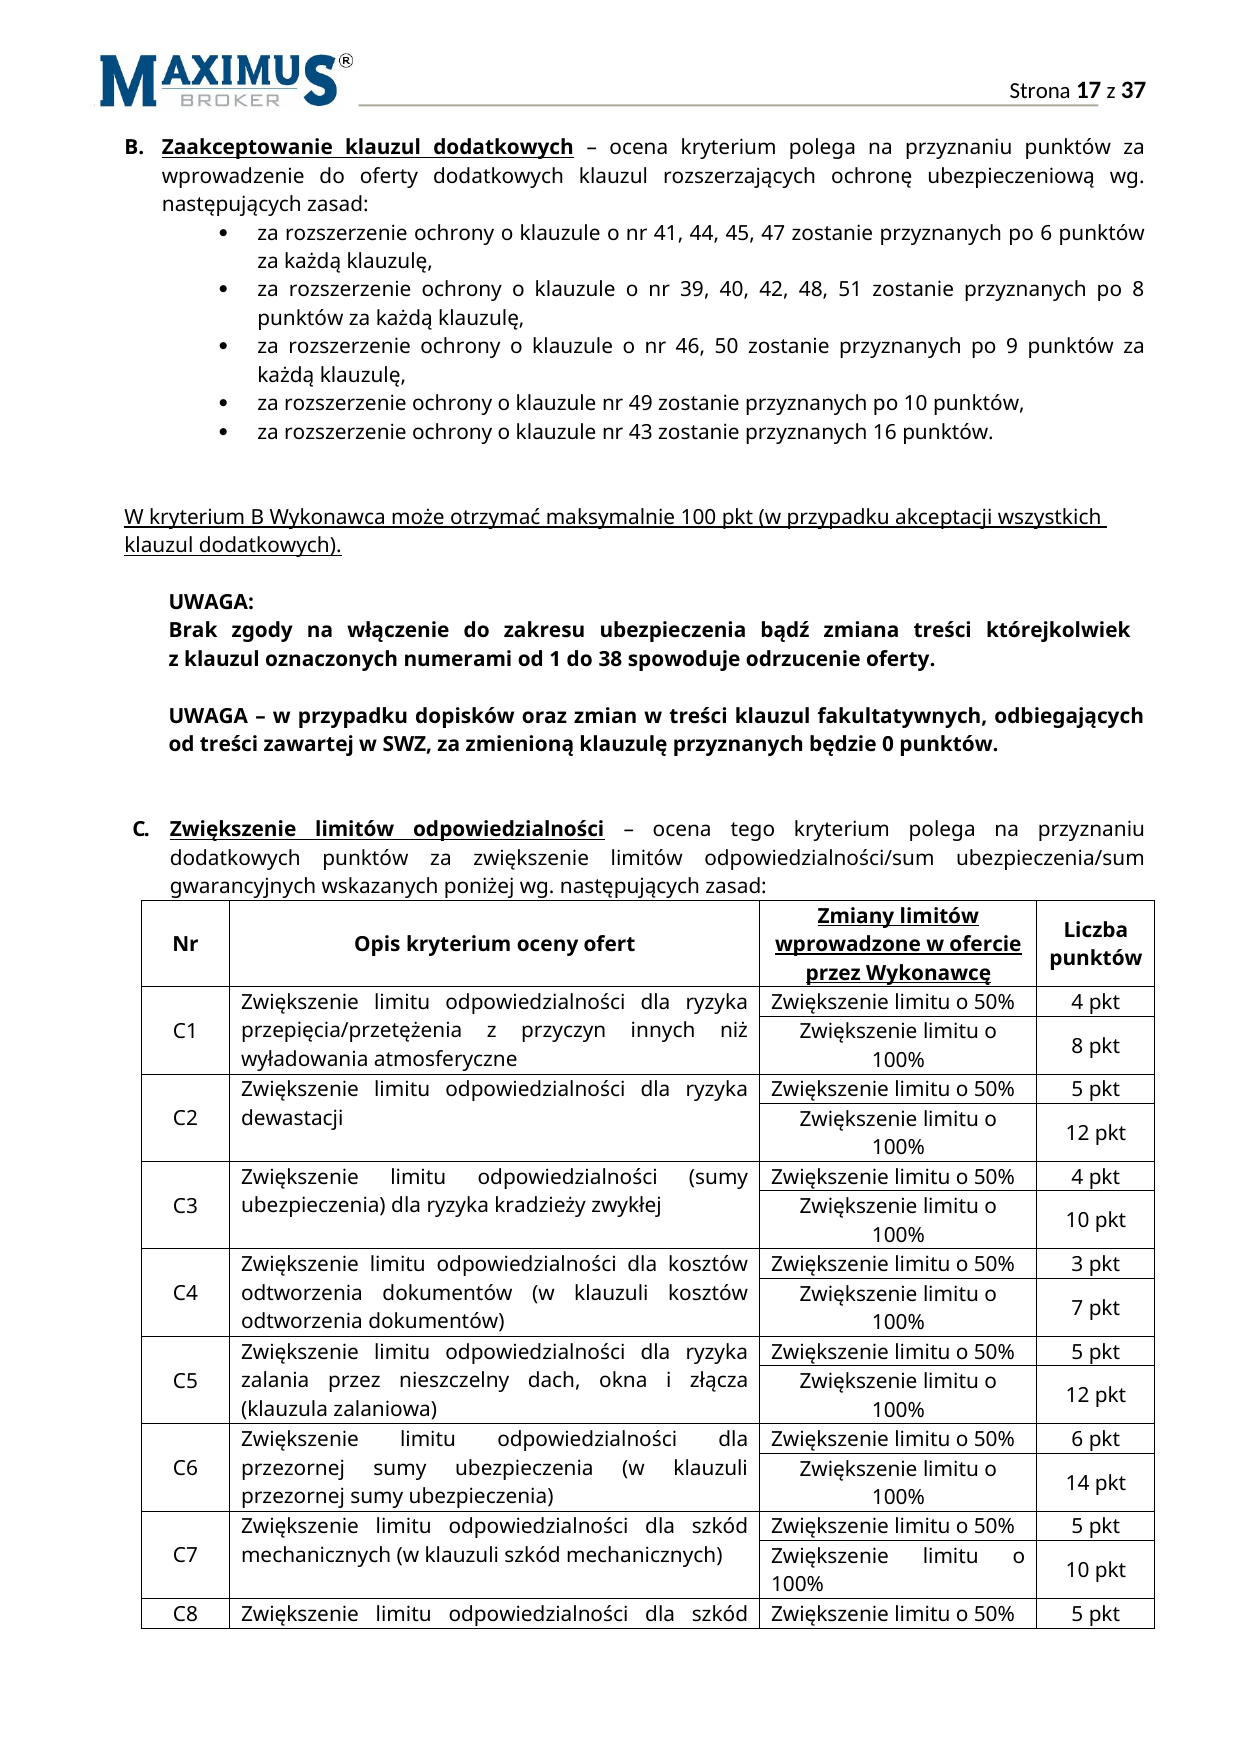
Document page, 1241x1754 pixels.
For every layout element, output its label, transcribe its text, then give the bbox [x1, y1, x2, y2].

table_cell C2 [142, 1075, 229, 1161]
text Brak zgody na włączenie do zakresu ubezpieczenia bądź zmiana treści którejkolwiek z klauzul oznaczonych numerami od 1 do 38 spowoduje odrzucenie oferty. [168, 615, 1146, 672]
table_header Opis kryterium oceny ofert [230, 901, 759, 986]
table_cell 8 pkt [1037, 1017, 1154, 1073]
table_cell Zwiększenie limitu o 50% [760, 1599, 1036, 1627]
table_cell Zwiększenie limitu odpowiedzialności (sumy ubezpieczenia) dla ryzyka kradzieży zwykłej [230, 1162, 759, 1248]
table_cell 10 pkt [1037, 1191, 1154, 1248]
table_cell 10 pkt [1037, 1541, 1154, 1598]
table_cell C6 [142, 1424, 229, 1511]
text UWAGA: [168, 587, 1146, 615]
table_cell Zwiększenie limitu o 50% [760, 1075, 1036, 1103]
table_cell C1 [142, 987, 229, 1073]
table_cell 12 pkt [1037, 1104, 1154, 1161]
table_cell Zwiększenie limitu o 100% [760, 1541, 1036, 1598]
table_cell C3 [142, 1162, 229, 1248]
table_header Liczba punktów [1037, 901, 1154, 986]
table_cell Zwiększenie limitu o 100% [760, 1191, 1036, 1248]
list Zwiększenie limitów odpowiedzialności – ocena tego kryterium polega na przyznaniu dodatkowych punktów za zwiększenie limitów odpowiedzialności/sum ubezpieczenia/sum gwarancyjnych wskazanych poniżej wg. następujących zasad: [132, 814, 1146, 900]
table_cell C4 [142, 1249, 229, 1336]
table_cell Zwiększenie limitu odpowiedzialności dla przezornej sumy ubezpieczenia (w klauzuli przezornej sumy ubezpieczenia) [230, 1424, 759, 1511]
table_cell 3 pkt [1037, 1249, 1154, 1278]
list za rozszerzenie ochrony o klauzule nr 43 zostanie przyznanych 16 punktów. [219, 417, 1146, 445]
table_cell C7 [142, 1512, 229, 1598]
table_cell 6 pkt [1037, 1424, 1154, 1453]
text UWAGA – w przypadku dopisków oraz zmian w treści klauzul fakultatywnych, odbiegających od treści zawartej w SWZ, za zmienioną klauzulę przyznanych będzie 0 punktów. [168, 701, 1146, 758]
table_cell Zwiększenie limitu o 50% [760, 1424, 1036, 1453]
table_cell Zwiększenie limitu o 100% [760, 1104, 1036, 1161]
text W kryterium B Wykonawca może otrzymać maksymalnie 100 pkt (w przypadku akceptacji wszystkich klauzul dodatkowych). [124, 502, 1146, 559]
table_cell Zwiększenie limitu odpowiedzialności dla ryzyka zalania przez nieszczelny dach, okna i złącza (klauzula zalaniowa) [230, 1337, 759, 1423]
table_cell Zwiększenie limitu odpowiedzialności dla ryzyka przepięcia/przetężenia z przyczyn innych niż wyładowania atmosferyczne [230, 987, 759, 1073]
picture [94, 50, 359, 111]
table_cell Zwiększenie limitu odpowiedzialności dla szkód mechanicznych (w klauzuli szkód mechanicznych) [230, 1512, 759, 1598]
table_cell Zwiększenie limitu o 100% [760, 1454, 1036, 1511]
table_cell Zwiększenie limitu o 50% [760, 1162, 1036, 1190]
table_cell 5 pkt [1037, 1337, 1154, 1365]
list za rozszerzenie ochrony o klauzule o nr 41, 44, 45, 47 zostanie przyznanych po 6 punktów za każdą klauzulę, [219, 218, 1146, 274]
list Zaakceptowanie klauzul dodatkowych – ocena kryterium polega na przyznaniu punktów za wprowadzenie do oferty dodatkowych klauzul rozszerzających ochronę ubezpieczeniową wg. następujących zasad: [124, 132, 1146, 218]
table_cell C5 [142, 1337, 229, 1423]
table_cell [230, 1599, 759, 1627]
table_cell Zwiększenie limitu o 50% [760, 1249, 1036, 1278]
table_cell 4 pkt [1037, 1162, 1154, 1190]
table_cell 12 pkt [1037, 1366, 1154, 1423]
table_cell Zwiększenie limitu odpowiedzialności dla kosztów odtworzenia dokumentów (w klauzuli kosztów odtworzenia dokumentów) [230, 1249, 759, 1336]
table_cell 14 pkt [1037, 1454, 1154, 1511]
list za rozszerzenie ochrony o klauzule o nr 46, 50 zostanie przyznanych po 9 punktów za każdą klauzulę, [219, 331, 1146, 388]
table_cell Zwiększenie limitu odpowiedzialności dla ryzyka dewastacji [230, 1075, 759, 1161]
table_cell Zwiększenie limitu o 100% [760, 1366, 1036, 1423]
table_cell 5 pkt [1037, 1512, 1154, 1540]
table_cell 5 pkt [1037, 1075, 1154, 1103]
table_cell C8 [142, 1599, 229, 1627]
list za rozszerzenie ochrony o klauzule nr 49 zostanie przyznanych po 10 punktów, [219, 388, 1146, 417]
table_cell Zwiększenie limitu o 100% [760, 1279, 1036, 1336]
table_header Nr [142, 901, 229, 986]
table_cell Zwiększenie limitu o 50% [760, 1512, 1036, 1540]
table_cell Zwiększenie limitu o 100% [760, 1017, 1036, 1073]
list za rozszerzenie ochrony o klauzule o nr 39, 40, 42, 48, 51 zostanie przyznanych po 8 punktów za każdą klauzulę, [219, 274, 1146, 331]
table_cell Zwiększenie limitu o 50% [760, 987, 1036, 1016]
table_header Zmiany limitów wprowadzone w ofercie przez Wykonawcę [760, 901, 1036, 986]
table_cell 7 pkt [1037, 1279, 1154, 1336]
table_cell Zwiększenie limitu o 50% [760, 1337, 1036, 1365]
table_cell 4 pkt [1037, 987, 1154, 1016]
table_cell 5 pkt [1037, 1599, 1154, 1627]
